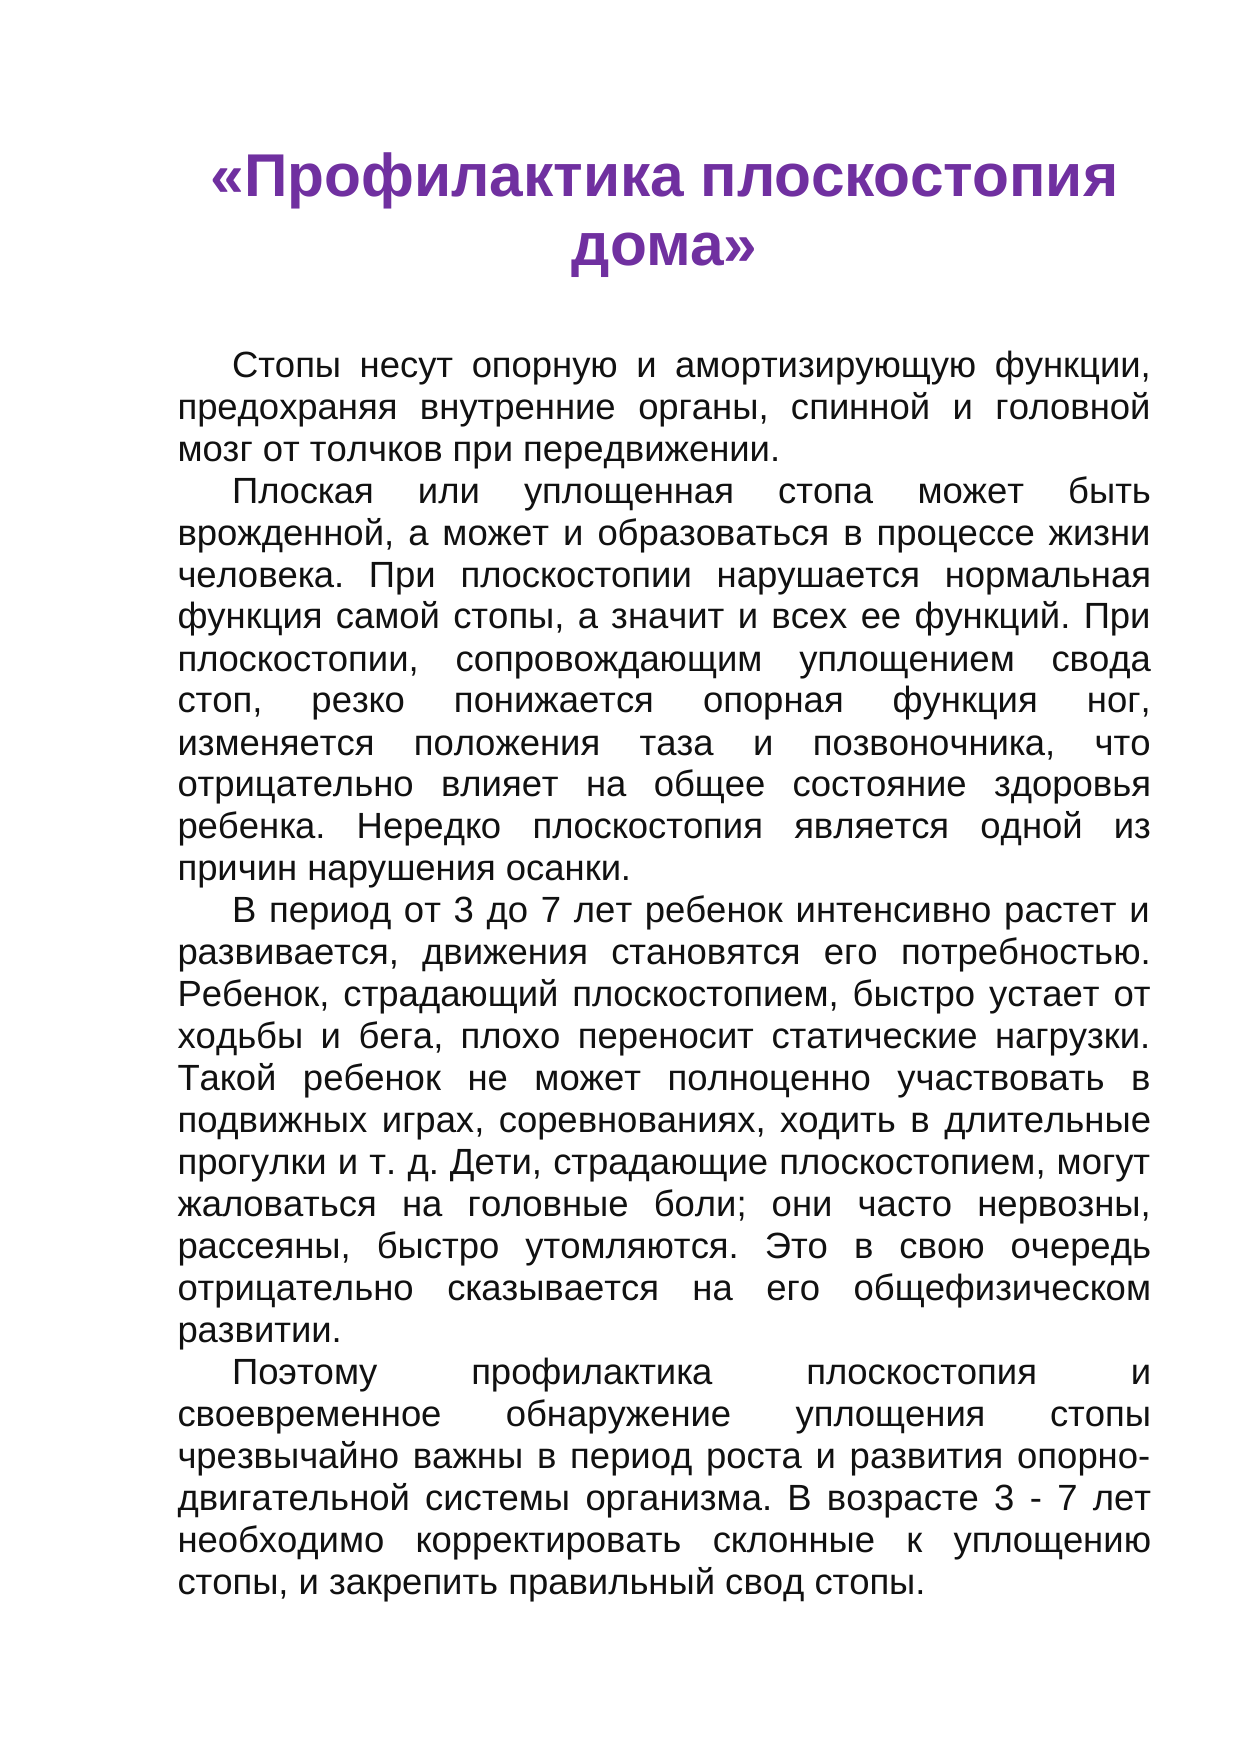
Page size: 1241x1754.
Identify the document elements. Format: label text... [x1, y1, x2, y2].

text Стопы несут опорную и амортизирующую функции, предохраняя внутренние органы, спинной и головной мозг от толчков при передвижении. [177, 343, 1152, 469]
text В период от 3 до 7 лет ребенок интенсивно растет и развивается, движения становятся его потребностью. Ребенок, страдающий плоскостопием, быстро устает от ходьбы и бега, плохо переносит статические нагрузки. Такой ребенок не может полноценно участвовать в подвижных играх, соревнованиях, ходить в длительные прогулки и т. д. Дети, страдающие плоскостопием, могут жаловаться на головные боли; они часто нервозны, рассеяны, быстро утомляются. Это в свою очередь отрицательно сказывается на его общефизическом развитии. [177, 888, 1152, 1350]
text «Профилактика плоскостопия дома» [177, 139, 1152, 278]
text Поэтому профилактика плоскостопия и своевременное обнаружение уплощения стопы чрезвычайно важны в период роста и развития опорно-двигательной системы организма. В возрасте 3 - 7 лет необходимо корректировать склонные к уплощению стопы, и закрепить правильный свод стопы. [177, 1350, 1152, 1602]
text Плоская или уплощенная стопа может быть врожденной, а может и образоваться в процессе жизни человека. При плоскостопии нарушается нормальная функция самой стопы, а значит и всех ее функций. При плоскостопии, сопровождающим уплощением свода стоп, резко понижается опорная функция ног, изменяется положения таза и позвоночника, что отрицательно влияет на общее состояние здоровья ребенка. Нередко плоскостопия является одной из причин нарушения осанки. [177, 469, 1152, 888]
